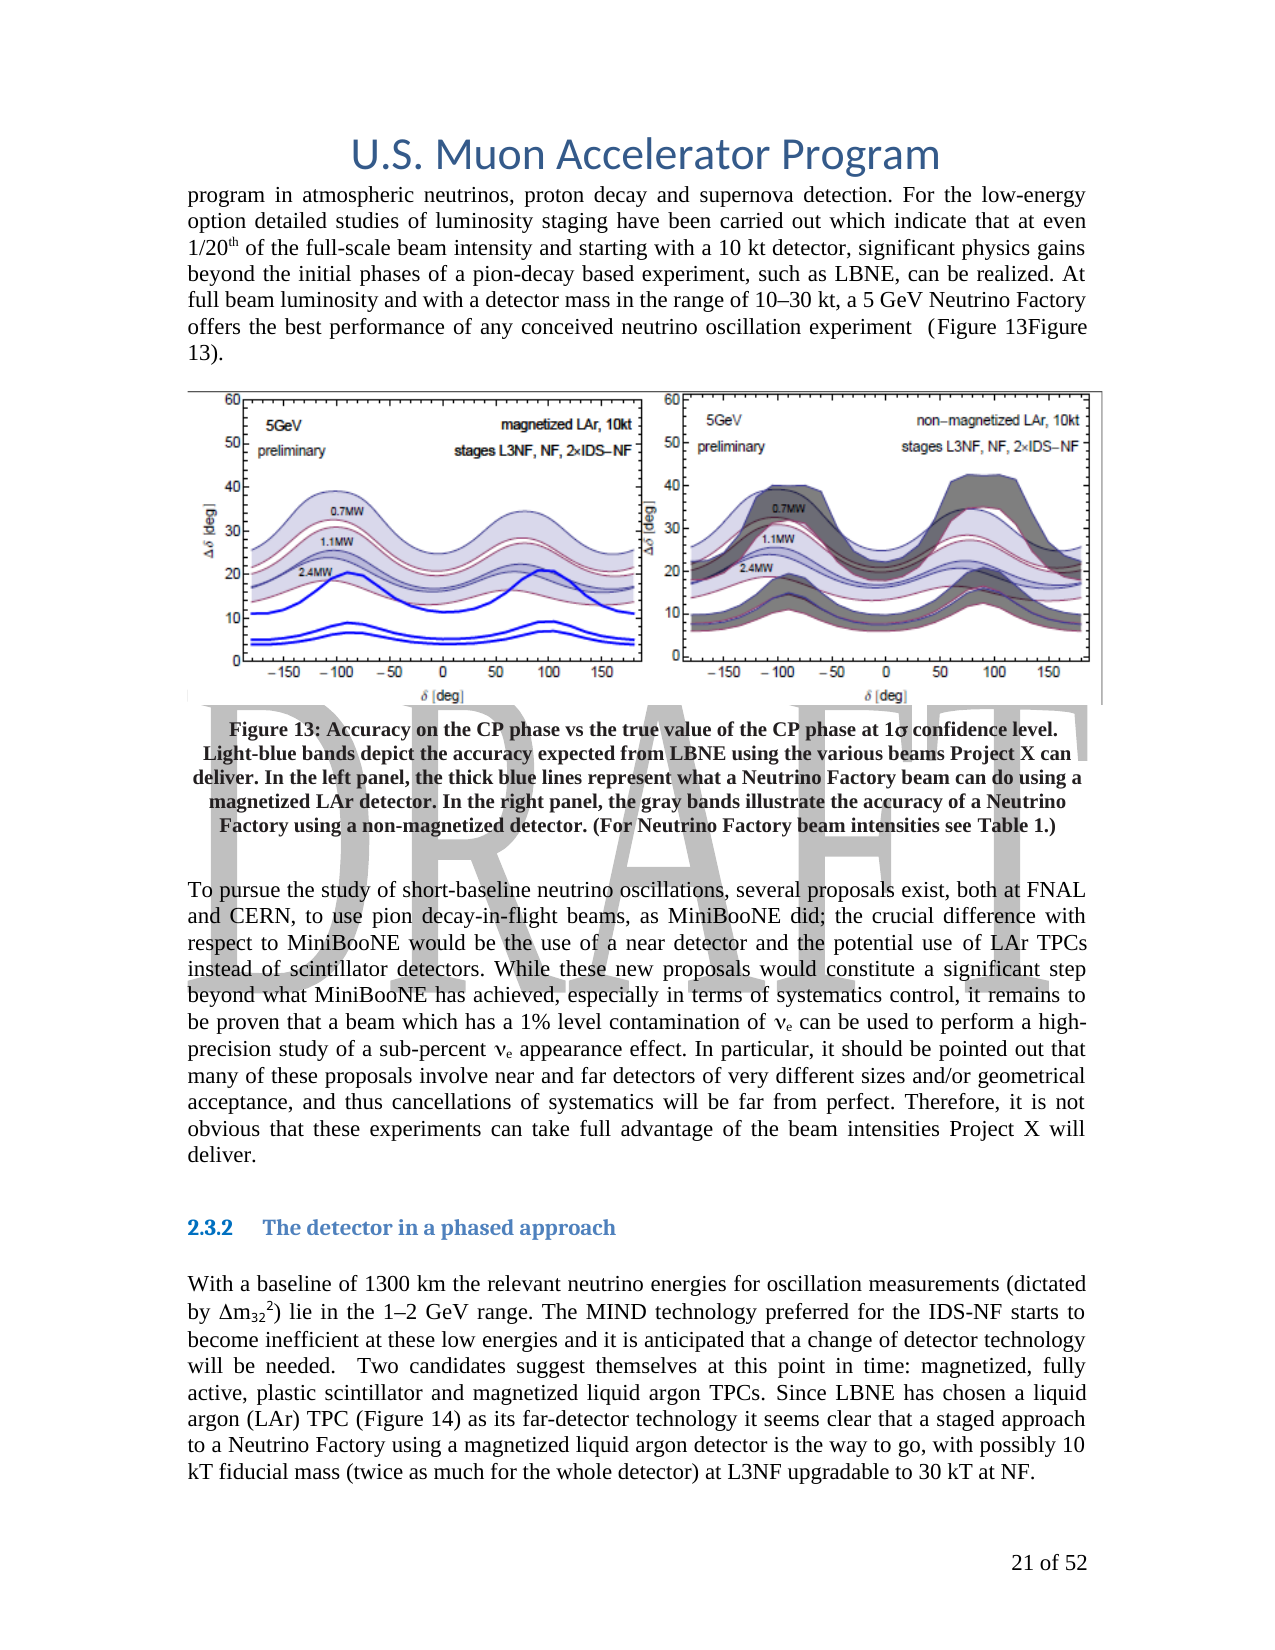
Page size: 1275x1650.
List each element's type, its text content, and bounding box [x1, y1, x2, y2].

text Figure 13: Accuracy on the CP phase vs the true value of the CP phase at 1 confidence level. Light-blue bands depict the accuracy expected from LBNE using the various beams Project X can deliver. In the left panel, the thick blue lines represent what a Neutrino Factory beam can do using a magnetized LAr detector. In the right panel, the gray bands illustrate the accuracy of a Neutrino Factory using a non-magnetized detector. (For Neutrino Factory beam intensities see Table 1.) [187, 717, 1087, 837]
text With a baseline of 1300 km the relevant neutrino energies for oscillation measurements (dictated by m322) lie in the 1–2 GeV range. The MIND technology preferred for the IDS-NF starts to become inefficient at these low energies and it is anticipated that a change of detector technology will be needed. Two candidates suggest themselves at this point in time: magnetized, fully active, plastic scintillator and magnetized liquid argon TPCs. Since LBNE has chosen a liquid argon (LAr) TPC (Figure 14) as its far-detector technology it seems clear that a staged approach to a Neutrino Factory using a magnetized liquid argon detector is the way to go, with possibly 10 kT fiducial mass (twice as much for the whole detector) at L3NF upgradable to 30 kT at NF. [187, 1270, 1087, 1484]
subtitle The detector in a phased approach [187, 1215, 1087, 1241]
picture [187, 391, 1103, 705]
text To pursue the study of short-baseline neutrino oscillations, several proposals exist, both at FNAL and CERN, to use pion decay-in-flight beams, as MiniBooNE did; the crucial difference with respect to MiniBooNE would be the use of a near detector and the potential use of LAr TPCs instead of scintillator detectors. While these new proposals would constitute a significant step beyond what MiniBooNE has achieved, especially in terms of systematics control, it remains to be proven that a beam which has a 1% level contamination of e can be used to perform a high-precision study of a sub-percent e appearance effect. In particular, it should be pointed out that many of these proposals involve near and far detectors of very different sizes and/or geometrical acceptance, and thus cancellations of systematics will be far from perfect. Therefore, it is not obvious that these experiments can take full advantage of the beam intensities Project X will deliver. [187, 876, 1087, 1167]
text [187, 181, 1087, 365]
